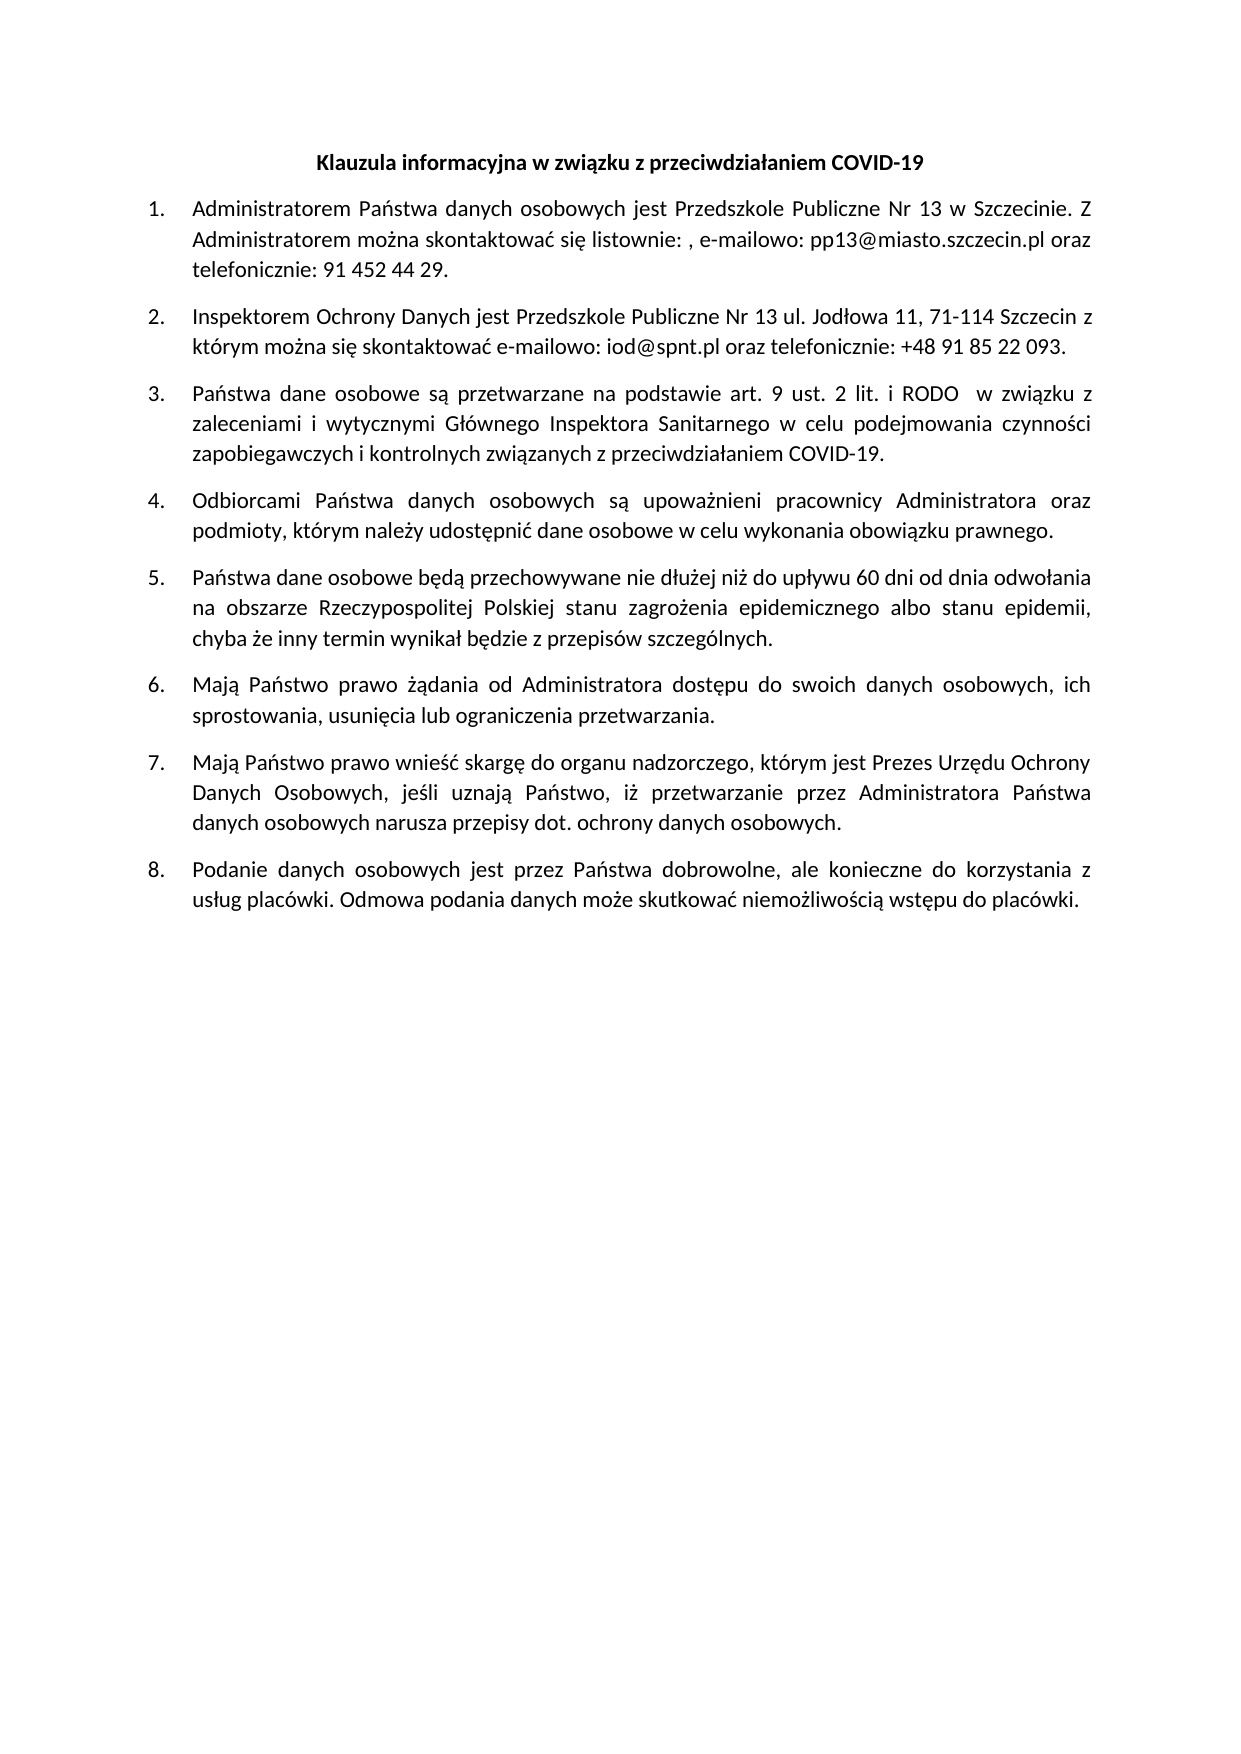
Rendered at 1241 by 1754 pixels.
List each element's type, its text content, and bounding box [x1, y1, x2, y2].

list Inspektorem Ochrony Danych jest Przedszkole Publiczne Nr 13 ul. Jodłowa 11, 71-114 Szczecin z którym można się skontaktować e-mailowo: iod@spnt.pl oraz telefonicznie: +48 91 85 22 093. [148, 302, 1093, 360]
list Podanie danych osobowych jest przez Państwa dobrowolne, ale konieczne do korzystania z usług placówki. Odmowa podania danych może skutkować niemożliwością wstępu do placówki. [148, 855, 1093, 913]
text Klauzula informacyjna w związku z przeciwdziałaniem COVID-19 [148, 148, 1093, 176]
list Odbiorcami Państwa danych osobowych są upoważnieni pracownicy Administratora oraz podmioty, którym należy udostępnić dane osobowe w celu wykonania obowiązku prawnego. [148, 486, 1093, 544]
list Mają Państwo prawo wnieść skargę do organu nadzorczego, którym jest Prezes Urzędu Ochrony Danych Osobowych, jeśli uznają Państwo, iż przetwarzanie przez Administratora Państwa danych osobowych narusza przepisy dot. ochrony danych osobowych. [148, 748, 1093, 836]
list Państwa dane osobowe będą przechowywane nie dłużej niż do upływu 60 dni od dnia odwołania na obszarze Rzeczypospolitej Polskiej stanu zagrożenia epidemicznego albo stanu epidemii, chyba że inny termin wynikał będzie z przepisów szczególnych. [148, 563, 1093, 652]
list Administratorem Państwa danych osobowych jest Przedszkole Publiczne Nr 13 w Szczecinie. Z Administratorem można skontaktować się listownie: , e-mailowo: pp13@miasto.szczecin.pl oraz telefonicznie: 91 452 44 29. [148, 194, 1093, 283]
list Mają Państwo prawo żądania od Administratora dostępu do swoich danych osobowych, ich sprostowania, usunięcia lub ograniczenia przetwarzania. [148, 671, 1093, 729]
list Państwa dane osobowe są przetwarzane na podstawie art. 9 ust. 2 lit. i RODO w związku z zaleceniami i wytycznymi Głównego Inspektora Sanitarnego w celu podejmowania czynności zapobiegawczych i kontrolnych związanych z przeciwdziałaniem COVID-19. [148, 379, 1093, 467]
